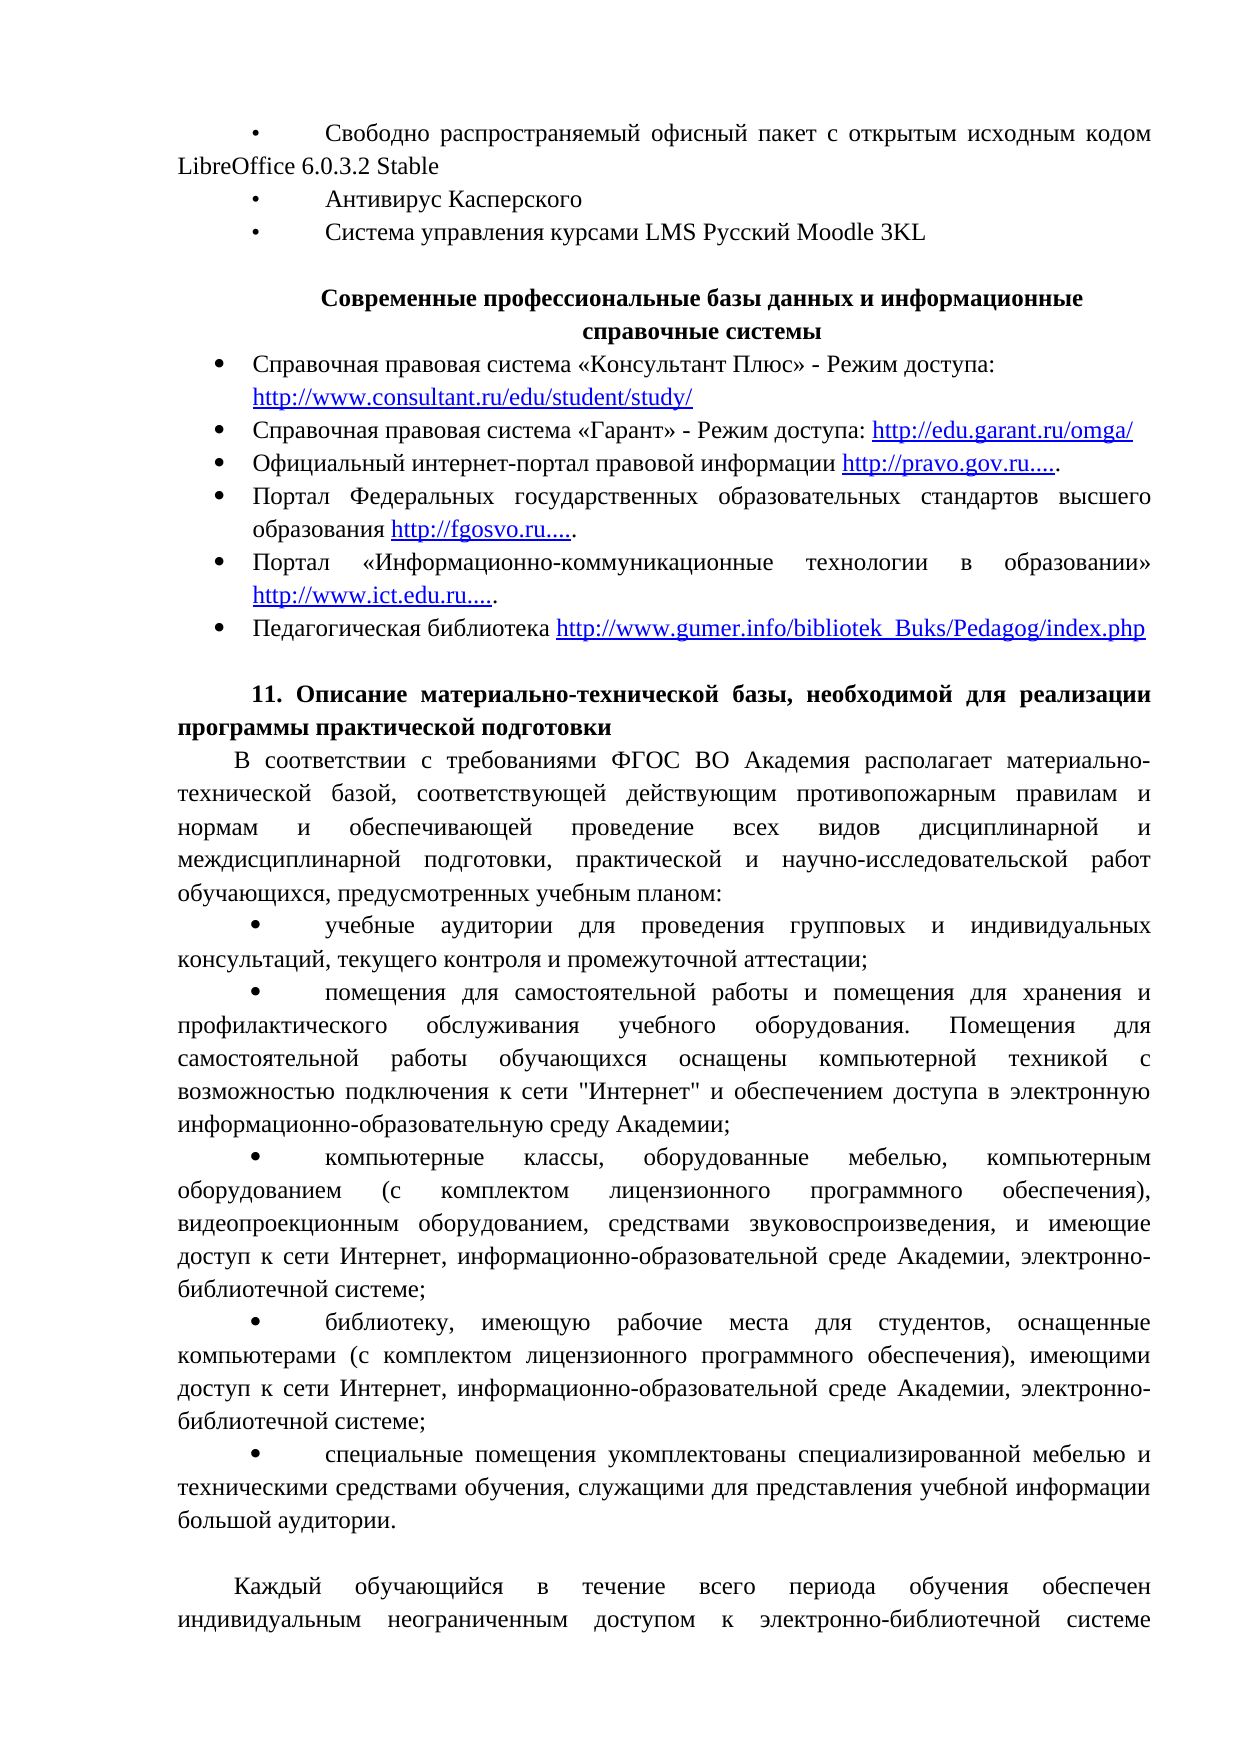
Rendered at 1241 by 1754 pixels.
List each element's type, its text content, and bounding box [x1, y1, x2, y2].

text • Антивирус Касперского [177, 184, 1152, 213]
list библиотеку, имеющую рабочие места для студентов, оснащенные компьютерами (с комплектом лицензионного программного обеспечения), имеющими доступ к сети Интернет, информационно-образовательной среде Академии, электронно-библиотечной системе; [177, 1307, 1152, 1435]
list компьютерные классы, оборудованные мебелью, компьютерным оборудованием (с комплектом лицензионного программного обеспечения), видеопроекционным оборудованием, средствами звуковоспроизведения, и имеющие доступ к сети Интернет, информационно-образовательной среде Академии, электронно-библиотечной системе; [177, 1142, 1152, 1303]
list Портал Федеральных государственных образовательных стандартов высшего образования http://fgosvo.ru..... [215, 481, 1152, 543]
list Официальный интернет-портал правовой информации http://pravo.gov.ru..... [215, 448, 1152, 477]
list Портал «Информационно-коммуникационные технологии в образовании» http://www.ict.edu.ru..... [215, 547, 1152, 609]
list Справочная правовая система «Консультант Плюс» - Режим доступа: http://www.consultant.ru/edu/student/study/ [215, 349, 1152, 411]
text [177, 1571, 1152, 1633]
list Справочная правовая система «Гарант» - Режим доступа: http://edu.garant.ru/omga/ [215, 415, 1152, 444]
text 11. Описание материально-технической базы, необходимой для реализации программы практической подготовки [177, 679, 1152, 741]
text • Cвободно распространяемый офисный пакет с открытым исходным кодом LibreOffice 6.0.3.2 Stable [177, 118, 1152, 180]
list учебные аудитории для проведения групповых и индивидуальных консультаций, текущего контроля и промежуточной аттестации; [177, 911, 1152, 972]
text • Cистема управления курсами LMS Русский Moodle 3KL [177, 217, 1152, 246]
list Педагогическая библиотека http://www.gumer.info/bibliotek_Buks/Pedagog/index.php [215, 613, 1152, 642]
list помещения для самостоятельной работы и помещения для хранения и профилактического обслуживания учебного оборудования. Помещения для самостоятельной работы обучающихся оснащены компьютерной техникой с возможностью подключения к сети "Интернет" и обеспечением доступа в электронную информационно-образовательную среду Академии; [177, 977, 1152, 1137]
text В соответствии с требованиями ФГОС ВО Академия располагает материально-технической базой, соответствующей действующим противопожарным правилам и нормам и обеспечивающей проведение всех видов дисциплинарной и междисциплинарной подготовки, практической и научно-исследовательской работ обучающихся, предусмотренных учебным планом: [177, 746, 1152, 906]
list специальные помещения укомплектованы специализированной мебелью и техническими средствами обучения, служащими для представления учебной информации большой аудитории. [177, 1439, 1152, 1534]
text Современные профессиональные базы данных и информационные справочные системы [252, 283, 1152, 345]
